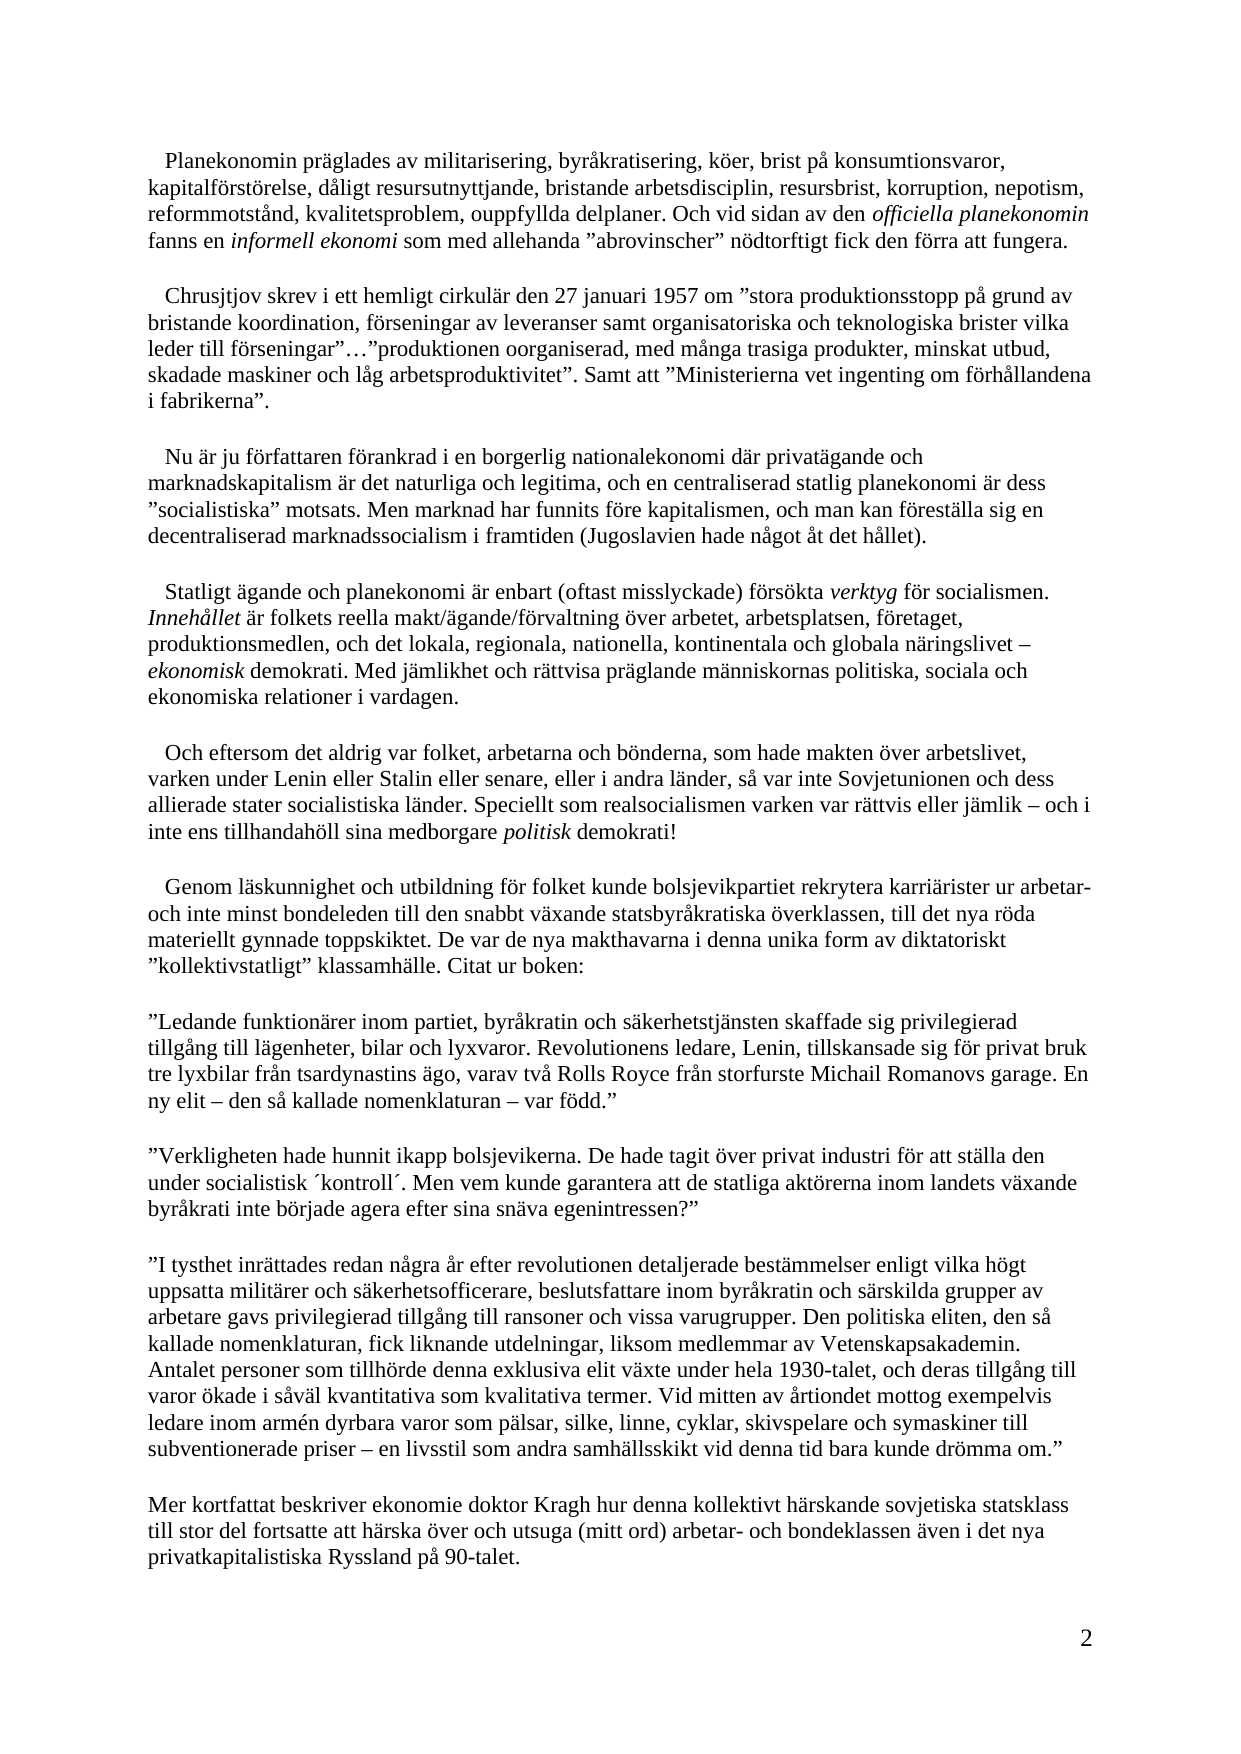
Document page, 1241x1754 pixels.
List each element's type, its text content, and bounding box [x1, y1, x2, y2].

text Statligt ägande och planekonomi är enbart (oftast misslyckade) försökta verktyg för socialismen. Innehållet är folkets reella makt/ägande/förvaltning över arbetet, arbetsplatsen, företaget, produktionsmedlen, och det lokala, regionala, nationella, kontinentala och globala näringslivet – ekonomisk demokrati. Med jämlikhet och rättvisa präglande människornas politiska, sociala och ekonomiska relationer i vardagen. [148, 578, 1093, 709]
text Nu är ju författaren förankrad i en borgerlig nationalekonomi där privatägande och marknadskapitalism är det naturliga och legitima, och en centraliserad statlig planekonomi är dess ”socialistiska” motsats. Men marknad har funnits före kapitalismen, och man kan föreställa sig en decentraliserad marknadssocialism i framtiden (Jugoslavien hade något åt det hållet). [148, 443, 1093, 548]
text Och eftersom det aldrig var folket, arbetarna och bönderna, som hade makten över arbetslivet, varken under Lenin eller Stalin eller senare, eller i andra länder, så var inte Sovjetunionen och dess allierade stater socialistiska länder. Speciellt som realsocialismen varken var rättvis eller jämlik – och i inte ens tillhandahöll sina medborgare politisk demokrati! [148, 739, 1093, 844]
text ”I tysthet inrättades redan några år efter revolutionen detaljerade bestämmelser enligt vilka högt uppsatta militärer och säkerhetsofficerare, beslutsfattare inom byråkratin och särskilda grupper av arbetare gavs privilegierad tillgång till ransoner och vissa varugrupper. Den politiska eliten, den så kallade nomenklaturan, fick liknande utdelningar, liksom medlemmar av Vetenskapsakademin. Antalet personer som tillhörde denna exklusiva elit växte under hela 1930-talet, och deras tillgång till varor ökade i såväl kvantitativa som kvalitativa termer. Vid mitten av årtiondet mottog exempelvis ledare inom armén dyrbara varor som pälsar, silke, linne, cyklar, skivspelare och symaskiner till subventionerade priser – en livsstil som andra samhällsskikt vid denna tid bara kunde drömma om.” [148, 1251, 1093, 1461]
text Planekonomin präglades av militarisering, byråkratisering, köer, brist på konsumtionsvaror, kapitalförstörelse, dåligt resursutnyttjande, bristande arbetsdisciplin, resursbrist, korruption, nepotism, reformmotstånd, kvalitetsproblem, ouppfyllda delplaner. Och vid sidan av den officiella planekonomin fanns en informell ekonomi som med allehanda ”abrovinscher” nödtorftigt fick den förra att fungera. [148, 148, 1093, 253]
text Chrusjtjov skrev i ett hemligt cirkulär den 27 januari 1957 om ”stora produktionsstopp på grund av bristande koordination, förseningar av leveranser samt organisatoriska och teknologiska brister vilka leder till förseningar”…”produktionen oorganiserad, med många trasiga produkter, minskat utbud, skadade maskiner och låg arbetsproduktivitet”. Samt att ”Ministerierna vet ingenting om förhållandena i fabrikerna”. [148, 282, 1093, 414]
text ”Verkligheten hade hunnit ikapp bolsjevikerna. De hade tagit över privat industri för att ställa den under socialistisk ´kontroll´. Men vem kunde garantera att de statliga aktörerna inom landets växande byråkrati inte började agera efter sina snäva egenintressen?” [148, 1142, 1093, 1221]
text ”Ledande funktionärer inom partiet, byråkratin och säkerhetstjänsten skaffade sig privilegierad tillgång till lägenheter, bilar och lyxvaror. Revolutionens ledare, Lenin, tillskansade sig för privat bruk tre lyxbilar från tsardynastins ägo, varav två Rolls Royce från storfurste Michail Romanovs garage. En ny elit – den så kallade nomenklaturan – var född.” [148, 1008, 1093, 1113]
text Mer kortfattat beskriver ekonomie doktor Kragh hur denna kollektivt härskande sovjetiska statsklass till stor del fortsatte att härska över och utsuga (mitt ord) arbetar- och bondeklassen även i det nya privatkapitalistiska Ryssland på 90-talet. [148, 1491, 1093, 1570]
text Genom läskunnighet och utbildning för folket kunde bolsjevikpartiet rekrytera karriärister ur arbetar- och inte minst bondeleden till den snabbt växande statsbyråkratiska överklassen, till det nya röda materiellt gynnade toppskiktet. De var de nya makthavarna i denna unika form av diktatoriskt ”kollektivstatligt” klassamhälle. Citat ur boken: [148, 873, 1093, 979]
